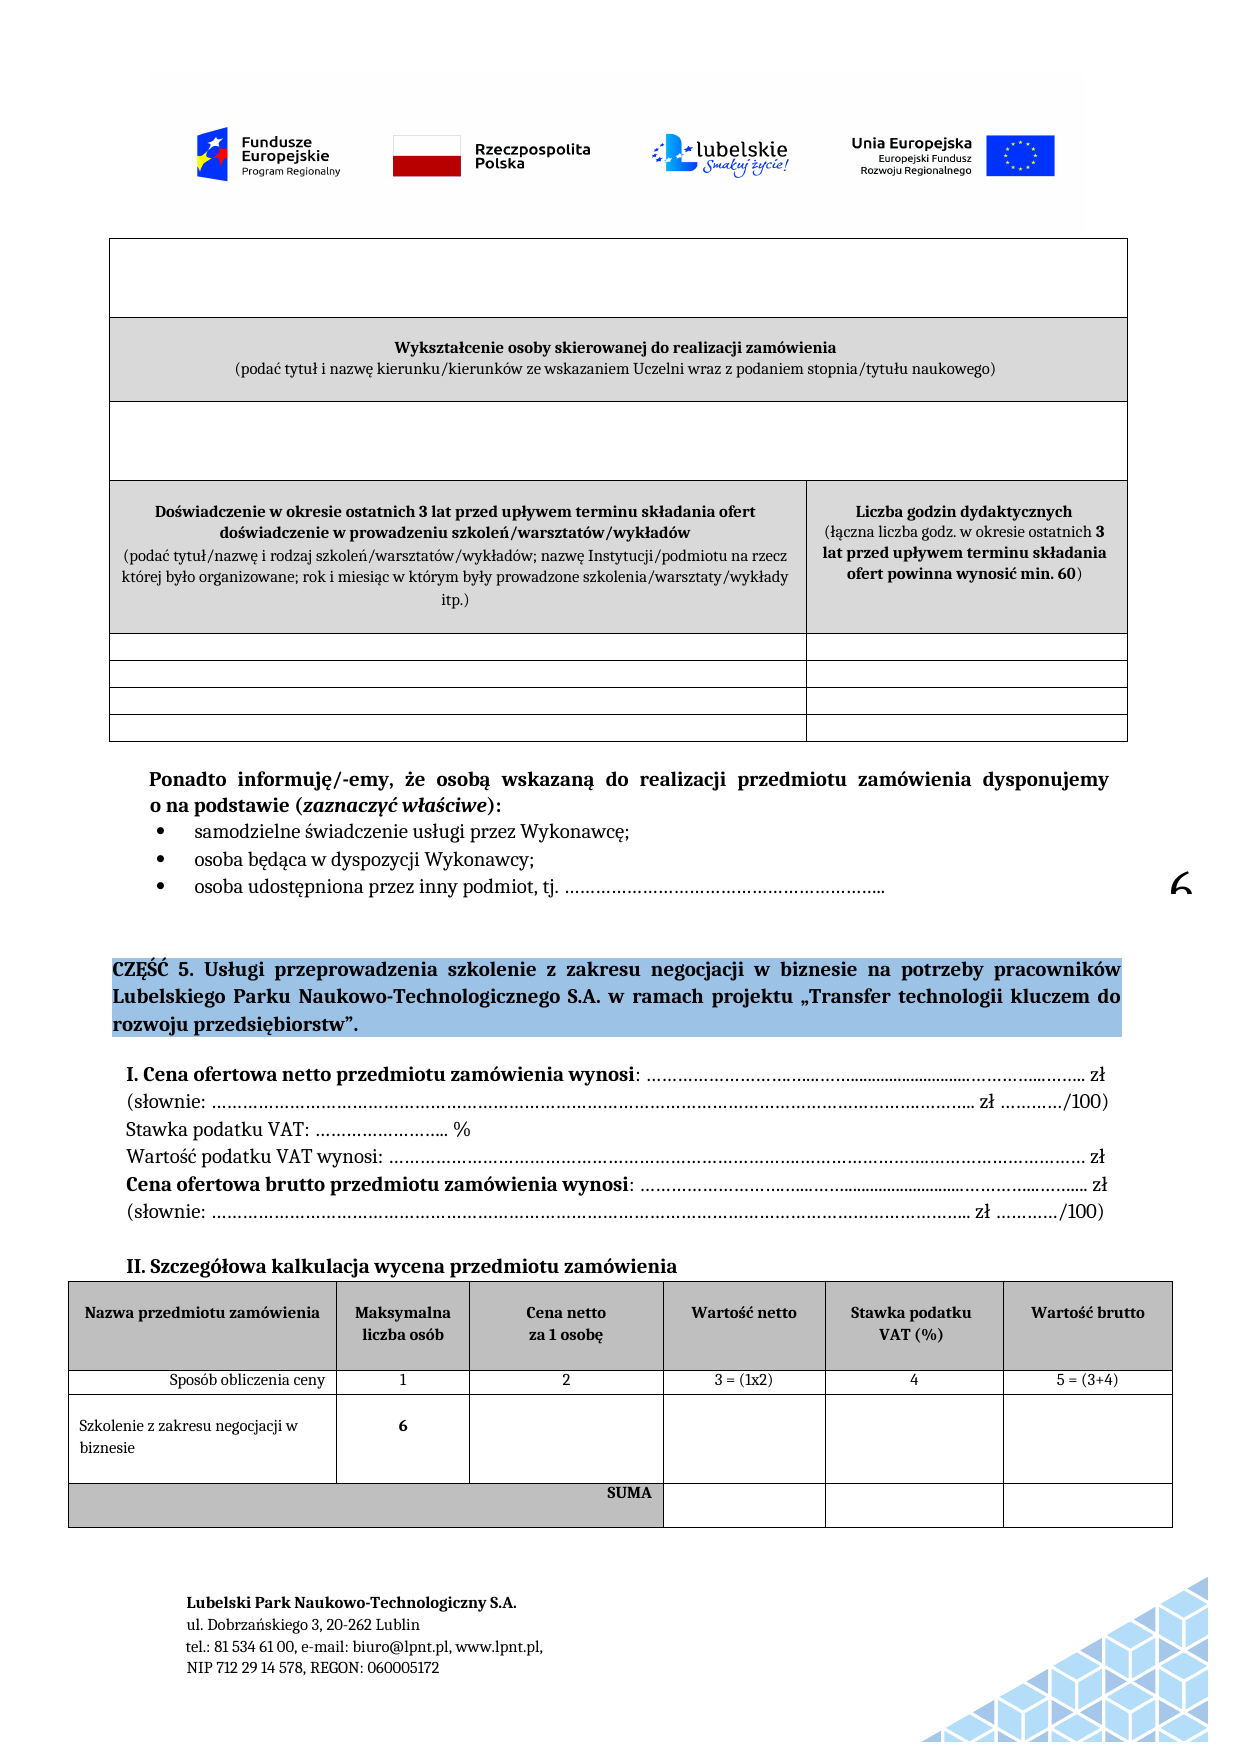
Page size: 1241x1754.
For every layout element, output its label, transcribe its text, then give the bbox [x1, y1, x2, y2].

table_cell Sposób obliczenia ceny [69, 1371, 336, 1394]
table_cell [1004, 1395, 1172, 1483]
list samodzielne świadczenie usługi przez Wykonawcę; [157, 820, 1128, 844]
table_cell [807, 634, 1127, 660]
list osoba udostępniona przez inny podmiot, tj. …………………………………………………….. [157, 875, 1128, 899]
table_cell [807, 715, 1127, 741]
table_cell 6 [337, 1395, 469, 1483]
table_cell Wykształcenie osoby skierowanej do realizacji zamówienia (podać tytuł i nazwę kierunku/kierunków ze wskazaniem Uczelni wraz z podaniem stopnia/tytułu naukowego) [110, 318, 1127, 401]
table_cell Szkolenie z zakresu negocjacji w biznesie [69, 1395, 336, 1483]
table_cell [110, 634, 806, 660]
table_cell [826, 1395, 1003, 1483]
picture [149, 73, 1086, 234]
table_header Wartość brutto [1004, 1282, 1172, 1370]
table_cell 2 [470, 1371, 663, 1394]
table_cell [110, 661, 806, 687]
text (słownie: ……………………………………………………………………………………………………………………………….. zł …………/100) [126, 1200, 1122, 1224]
table_header Wartość netto [664, 1282, 825, 1370]
table_header Maksymalna liczba osób [337, 1282, 469, 1370]
text I. Cena ofertowa netto przedmiotu zamówienia wynosi: ……………………….…...……............................…………...…….. zł [126, 1062, 1122, 1086]
table_cell [664, 1484, 825, 1527]
table_cell 4 [826, 1371, 1003, 1394]
table_cell 3 = (1x2) [664, 1371, 825, 1394]
text Ponadto informuję/-emy, że osobą wskazaną do realizacji przedmiotu zamówienia dysponujemy o na podstawie (zaznaczyć właściwe): [149, 768, 1122, 818]
text II. Szczegółowa kalkulacja wycena przedmiotu zamówienia [126, 1255, 1122, 1279]
table_cell Doświadczenie w okresie ostatnich 3 lat przed upływem terminu składania ofert doświadczenie w prowadzeniu szkoleń/warsztatów/wykładów (podać tytuł/nazwę i rodzaj szkoleń/warsztatów/wykładów; nazwę Instytucji/podmiotu na rzecz której było organizowane; rok i miesiąc w którym były prowadzone szkolenia/warsztaty/wykłady itp.) [110, 481, 806, 633]
table_cell [826, 1484, 1003, 1527]
text Stawka podatku VAT: …………………….. % [126, 1117, 1122, 1141]
table_cell [110, 688, 806, 714]
table_cell 5 = (3+4) [1004, 1371, 1172, 1394]
table_header Stawka podatku VAT (%) [826, 1282, 1003, 1370]
table_cell SUMA [69, 1484, 663, 1527]
table_cell [110, 402, 1127, 480]
text CZĘŚĆ 5. Usługi przeprowadzenia szkolenie z zakresu negocjacji w biznesie na potrzeby pracowników Lubelskiego Parku Naukowo-Technologicznego S.A. w ramach projektu „Transfer technologii kluczem do rozwoju przedsiębiorstw”. [112, 958, 1122, 1037]
list osoba będąca w dyspozycji Wykonawcy; [157, 848, 1128, 872]
table_cell [110, 239, 1127, 317]
table_cell [664, 1395, 825, 1483]
table_cell [807, 688, 1127, 714]
table_header Nazwa przedmiotu zamówienia [69, 1282, 336, 1370]
text Wartość podatku VAT wynosi: …………………………………………………………………….…………………….………………………… zł [126, 1145, 1122, 1169]
text (słownie: ……………………………………………………………………………………………………………………….……….. zł …………/100) [126, 1090, 1122, 1114]
text Cena ofertowa brutto przedmiotu zamówienia wynosi: ……………………….…...……............................…………...…….... zł [126, 1172, 1122, 1196]
table_cell Liczba godzin dydaktycznych (łączna liczba godz. w okresie ostatnich 3 lat przed upływem terminu składania ofert powinna wynosić min. 60) [807, 481, 1127, 633]
table_header Cena netto za 1 osobę [470, 1282, 663, 1370]
table_cell [1004, 1484, 1172, 1527]
table_cell [807, 661, 1127, 687]
table_cell [470, 1395, 663, 1483]
table_cell 1 [337, 1371, 469, 1394]
table_cell [110, 715, 806, 741]
